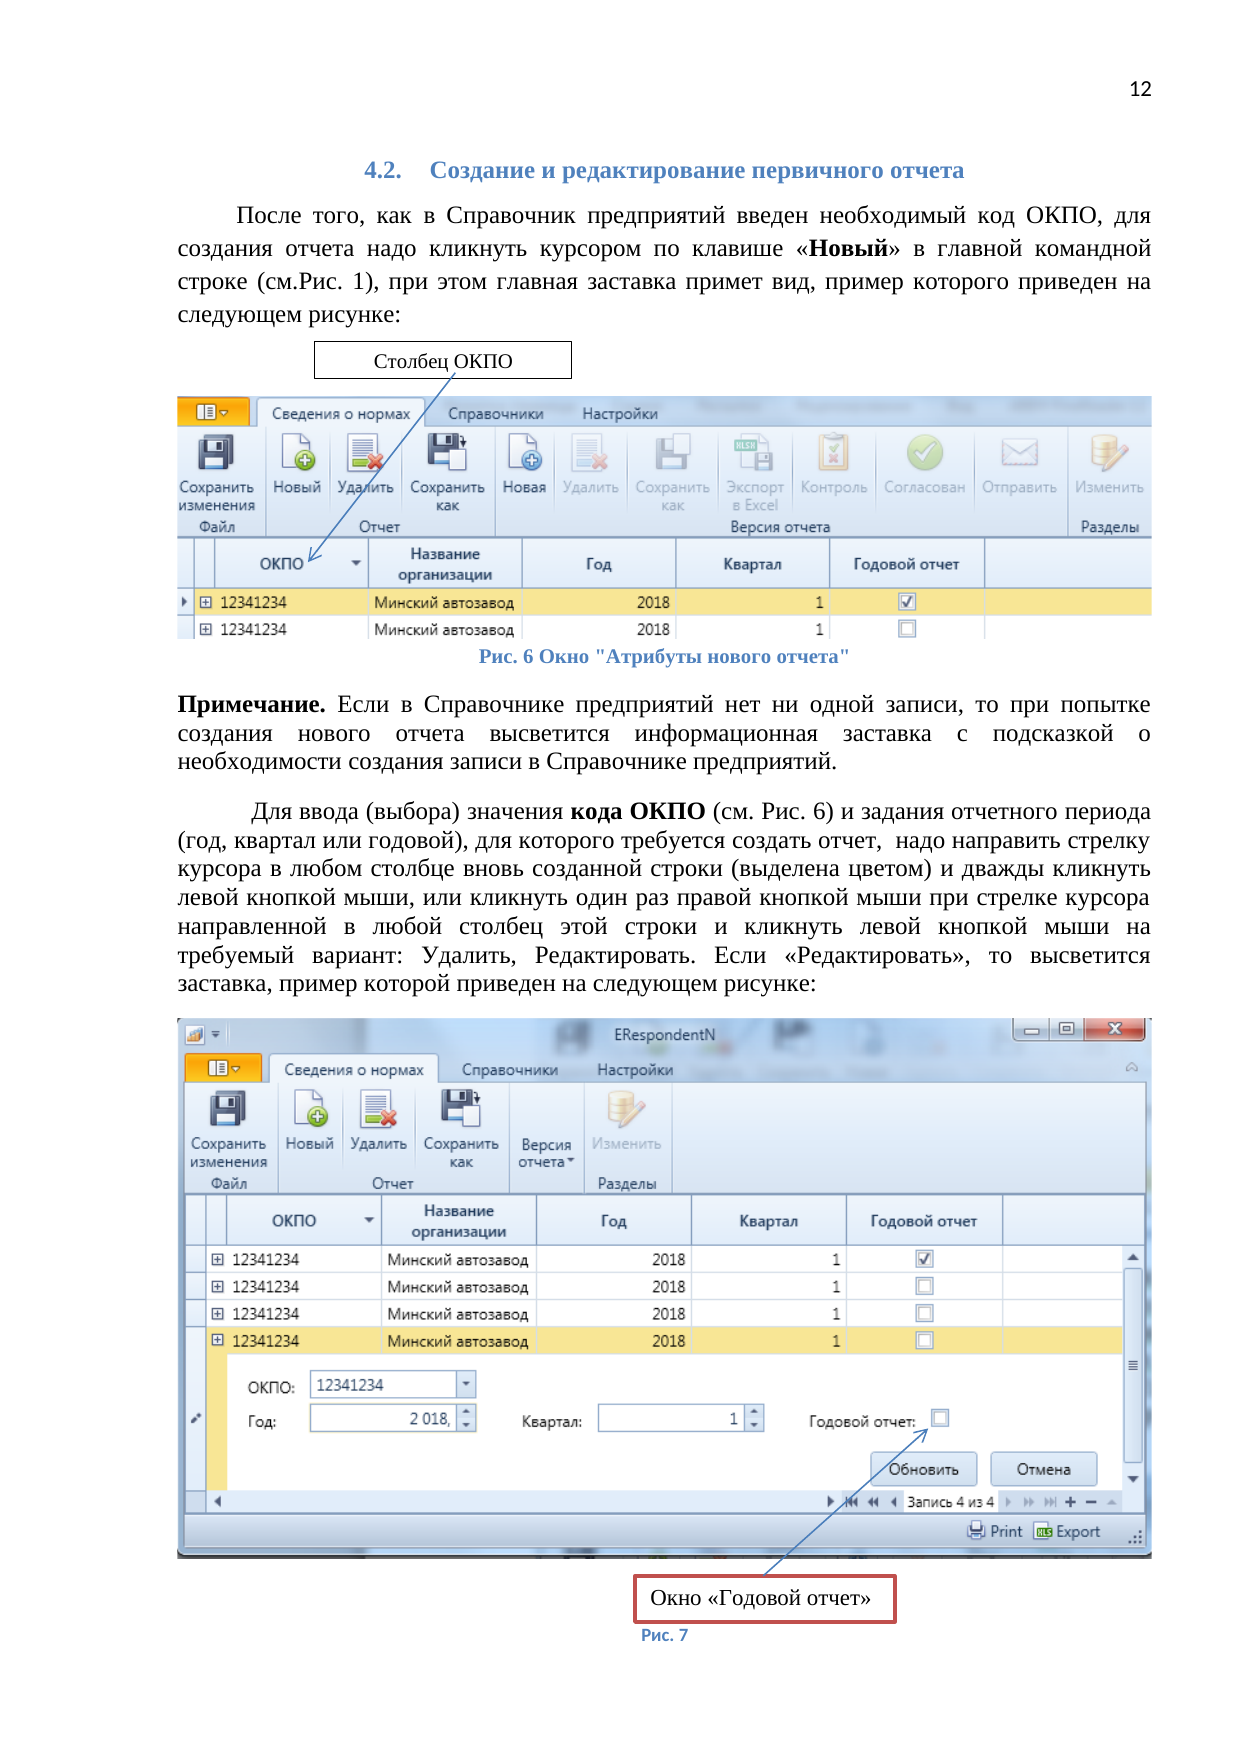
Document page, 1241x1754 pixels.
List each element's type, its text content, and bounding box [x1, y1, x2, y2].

text Рис. 6 Окно "Атрибуты нового отчета" [177, 644, 1152, 668]
text Примечание. Если в Справочнике предприятий нет ни одной записи, то при попытке создания нового отчета высветится информационная заставка с подсказкой о необходимости создания записи в Справочнике предприятий. [177, 689, 1152, 775]
picture [177, 396, 1152, 639]
subtitle Создание и редактирование первичного отчета [177, 155, 1152, 183]
text Для ввода (выбора) значения кода ОКПО (см. Рис. 6) и задания отчетного периода (год, квартал или годовой), для которого требуется создать отчет, надо направить стрелку курсора в любом столбце вновь созданной строки (выделена цветом) и дважды кликнуть левой кнопкой мыши, или кликнуть один раз правой кнопкой мыши при стрелке курсора направленной в любой столбец этой строки и кликнуть левой кнопкой мыши на требуемый вариант: Удалить, Редактировать. Если «Редактировать», то высветится заставка, пример которой приведен на следующем рисунке: [177, 796, 1152, 997]
text После того, как в Справочник предприятий введен необходимый код ОКПО, для создания отчета надо кликнуть курсором по клавише «Новый» в главной командной строке (см.Рис. 1), при этом главная заставка примет вид, пример которого приведен на следующем рисунке: [177, 200, 1152, 328]
picture [177, 1018, 1152, 1559]
